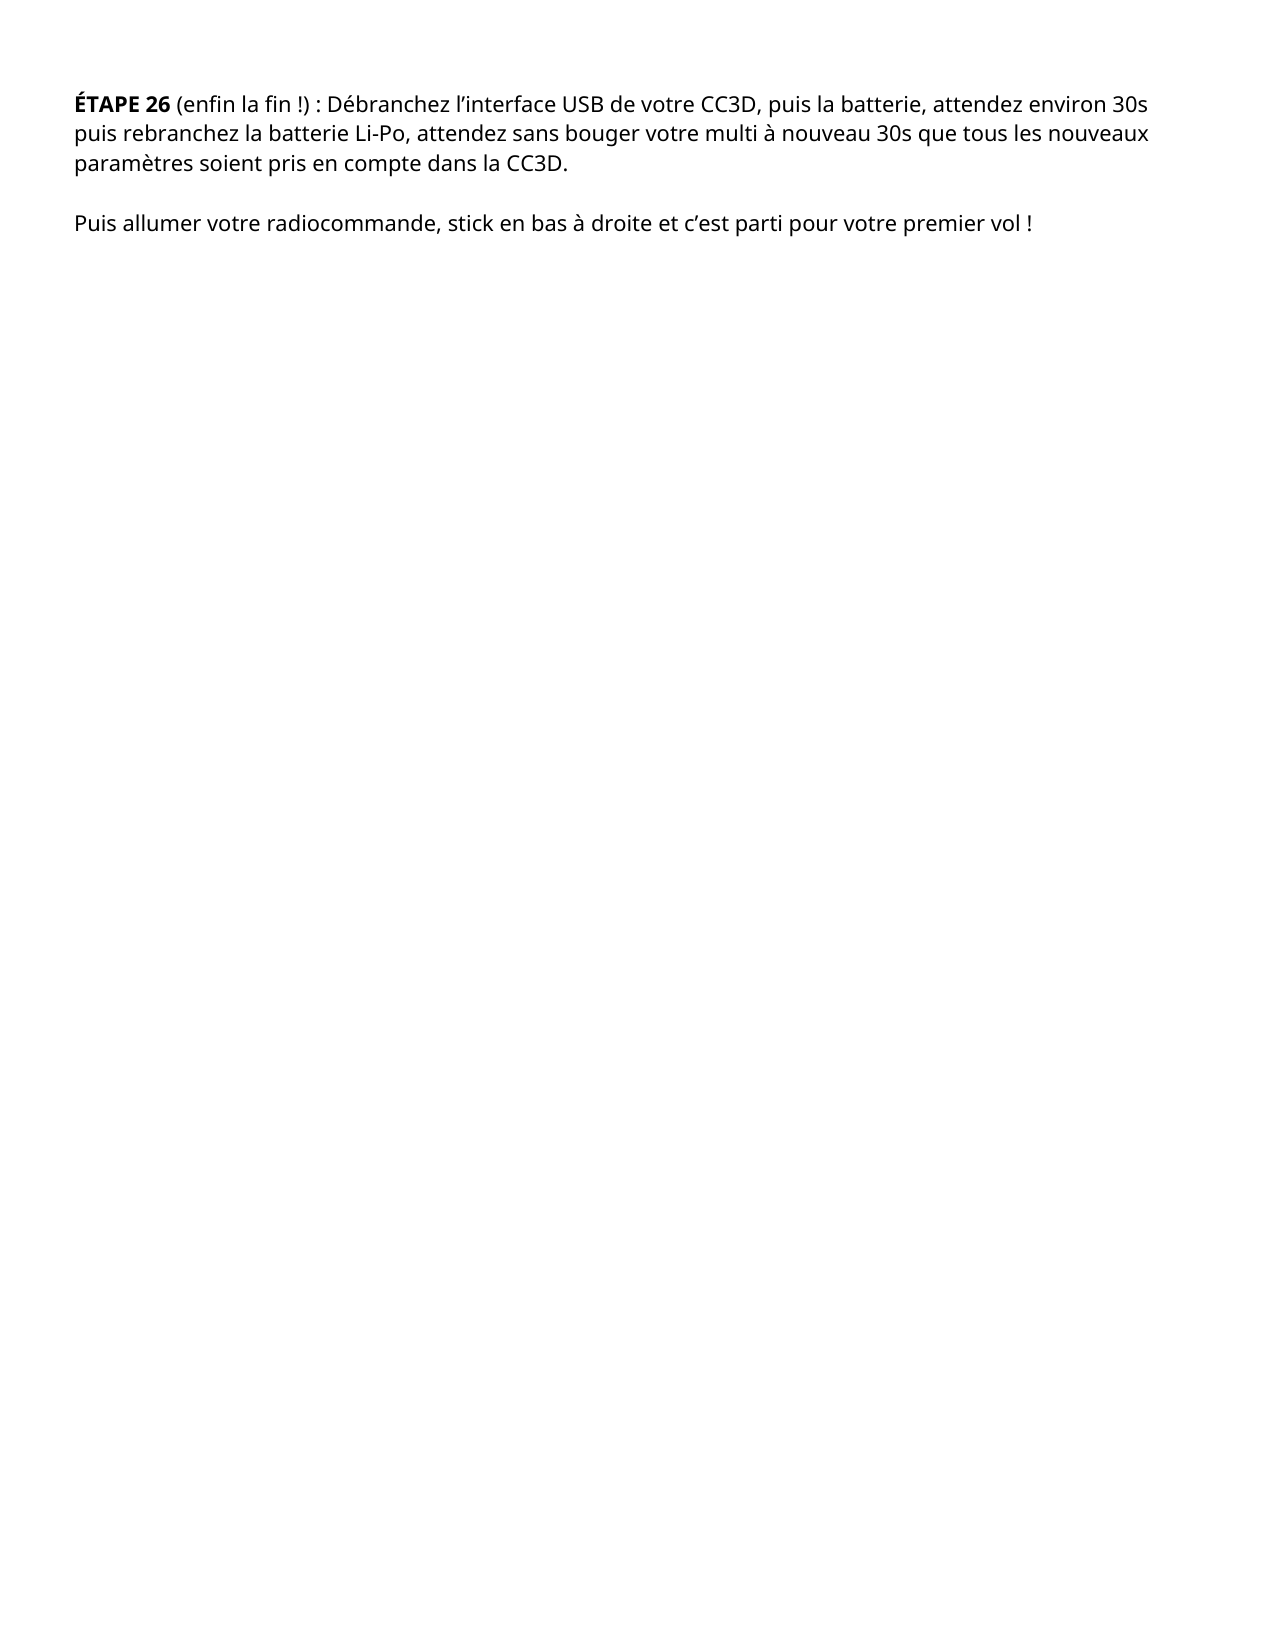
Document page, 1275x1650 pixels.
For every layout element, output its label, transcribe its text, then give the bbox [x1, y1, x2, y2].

text ÉTAPE 26 (enfin la fin !) : Débranchez l’interface USB de votre CC3D, puis la batterie, attendez environ 30s puis rebranchez la batterie Li-Po, attendez sans bouger votre multi à nouveau 30s que tous les nouveaux paramètres soient pris en compte dans la CC3D. [74, 89, 1181, 178]
text Puis allumer votre radiocommande, stick en bas à droite et c’est parti pour votre premier vol ! [74, 208, 1181, 238]
